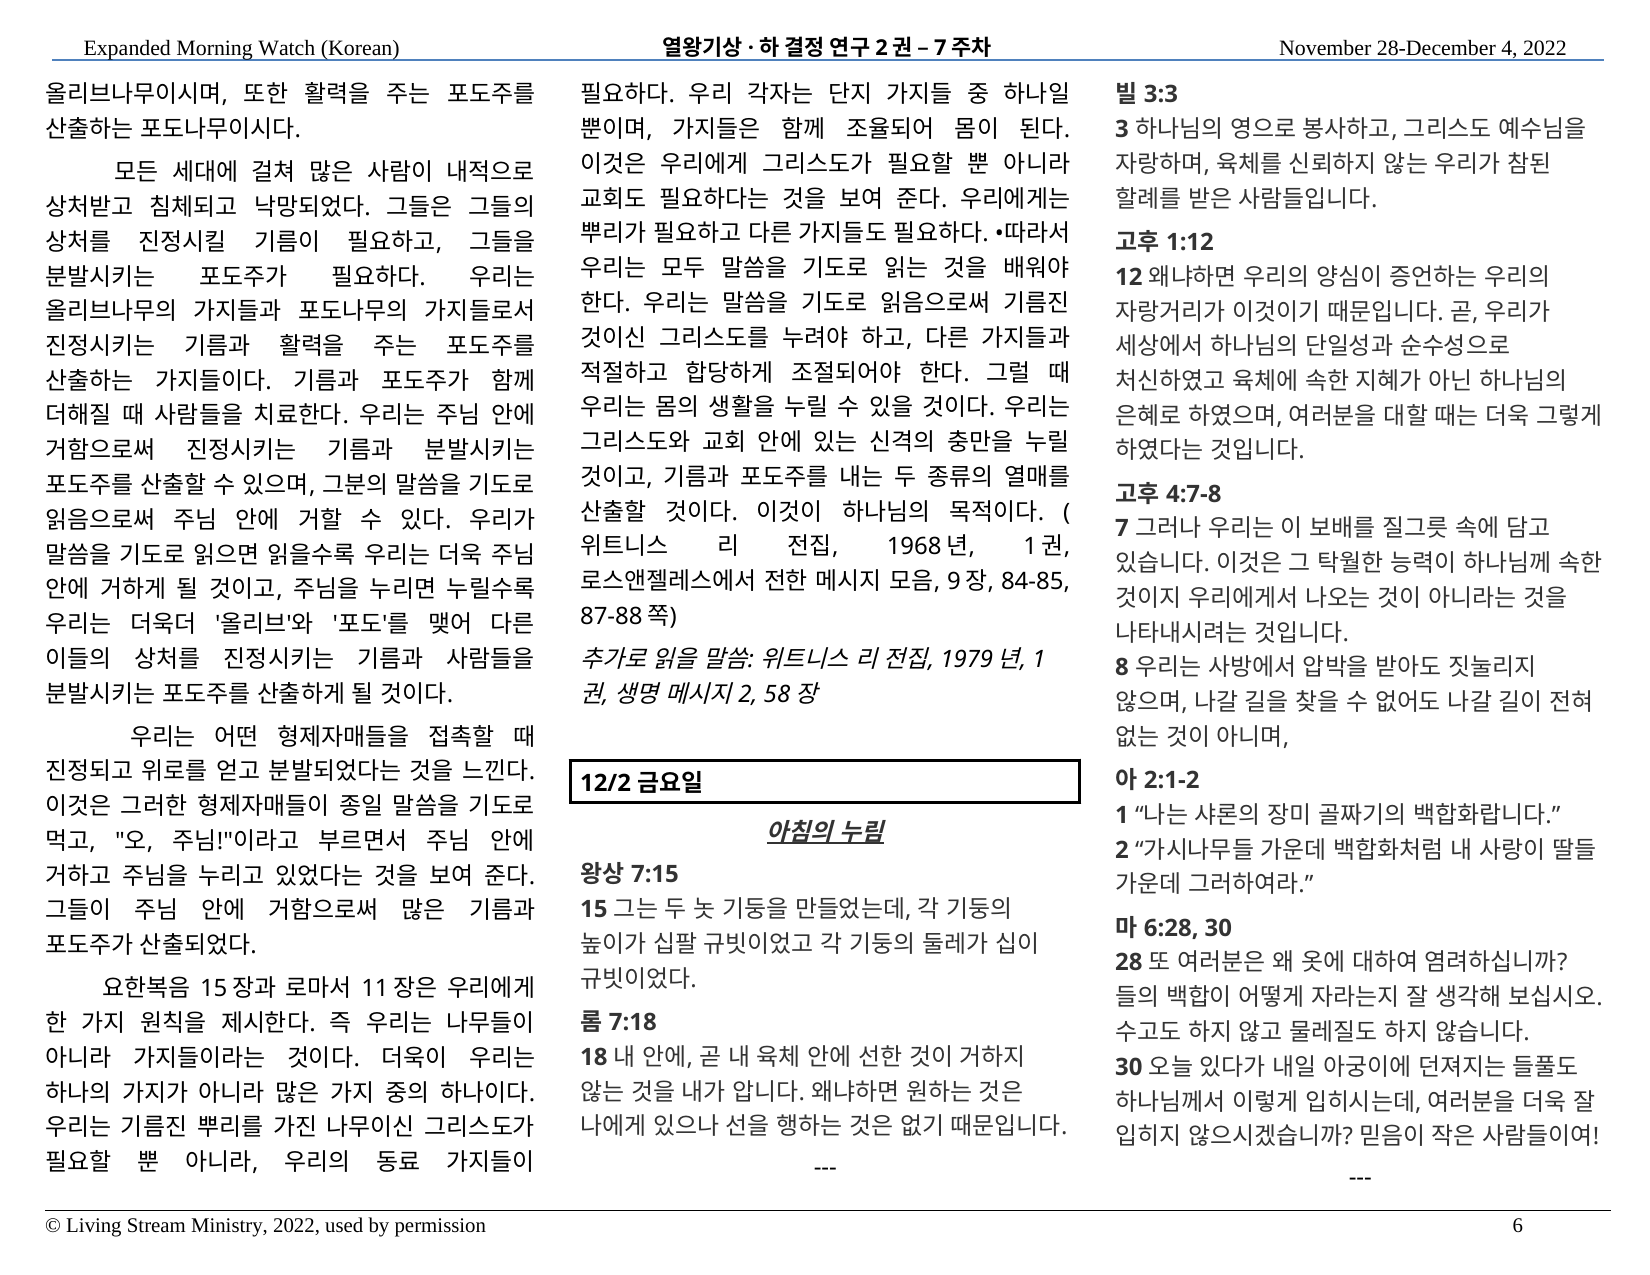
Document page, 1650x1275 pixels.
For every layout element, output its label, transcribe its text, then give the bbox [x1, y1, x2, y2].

text --- [1115, 1160, 1605, 1193]
text 빌 3:3 3 하나님의 영으로 봉사하고, 그리스도 예수님을 자랑하며, 육체를 신뢰하지 않는 우리가 참된 할례를 받은 사람들입니다. [1115, 75, 1605, 214]
text 요한복음 15장과 로마서 11장은 우리에게 한 가지 원칙을 제시한다. 즉 우리는 나무들이 아니라 가지들이라는 것이다. 더욱이 우리는 하나의 가지가 아니라 많은 가지 중의 하나이다. 우리는 기름진 뿌리를 가진 나무이신 그리스도가 필요할 뿐 아니라, 우리의 동료 가지들이 필요하다. 우리 각자는 단지 가지들 중 하나일 뿐이며, 가지들은 함께 조율되어 몸이 된다. 이것은 우리에게 그리스도가 필요할 뿐 아니라 교회도 필요하다는 것을 보여 준다. 우리에게는 뿌리가 필요하고 다른 가지들도 필요하다. •따라서 우리는 모두 말씀을 기도로 읽는 것을 배워야 한다. 우리는 말씀을 기도로 읽음으로써 기름진 것이신 그리스도를 누려야 하고, 다른 가지들과 적절하고 합당하게 조절되어야 한다. 그럴 때 우리는 몸의 생활을 누릴 수 있을 것이다. 우리는 그리스도와 교회 안에 있는 신격의 충만을 누릴 것이고, 기름과 포도주를 내는 두 종류의 열매를 산출할 것이다. 이것이 하나님의 목적이다. (위트니스 리 전집, 1968년, 1권, 로스앤젤레스에서 전한 메시지 모음, 9장, 84-85, 87-88쪽) [45, 969, 535, 1177]
text --- [580, 1150, 1070, 1183]
text 추가로 읽을 말씀: 위트니스 리 전집, 1979년, 1권, 생명 메시지 2, 58장 [580, 640, 1070, 709]
text 고후 1:12 12 왜냐하면 우리의 양심이 증언하는 우리의 자랑거리가 이것이기 때문입니다. 곧, 우리가 세상에서 하나님의 단일성과 순수성으로 처신하였고 육체에 속한 지혜가 아닌 하나님의 은혜로 하였으며, 여러분을 대할 때는 더욱 그렇게 하였다는 것입니다. [1115, 222, 1605, 466]
text 요한복음 15장과 로마서 11장은 우리에게 한 가지 원칙을 제시한다. 즉 우리는 나무들이 아니라 가지들이라는 것이다. 더욱이 우리는 하나의 가지가 아니라 많은 가지 중의 하나이다. 우리는 기름진 뿌리를 가진 나무이신 그리스도가 필요할 뿐 아니라, 우리의 동료 가지들이 필요하다. 우리 각자는 단지 가지들 중 하나일 뿐이며, 가지들은 함께 조율되어 몸이 된다. 이것은 우리에게 그리스도가 필요할 뿐 아니라 교회도 필요하다는 것을 보여 준다. 우리에게는 뿌리가 필요하고 다른 가지들도 필요하다. •따라서 우리는 모두 말씀을 기도로 읽는 것을 배워야 한다. 우리는 말씀을 기도로 읽음으로써 기름진 것이신 그리스도를 누려야 하고, 다른 가지들과 적절하고 합당하게 조절되어야 한다. 그럴 때 우리는 몸의 생활을 누릴 수 있을 것이다. 우리는 그리스도와 교회 안에 있는 신격의 충만을 누릴 것이고, 기름과 포도주를 내는 두 종류의 열매를 산출할 것이다. 이것이 하나님의 목적이다. (위트니스 리 전집, 1968년, 1권, 로스앤젤레스에서 전한 메시지 모음, 9장, 84-85, 87-88쪽) [580, 75, 1070, 631]
text 12/2 금요일 [572, 762, 1078, 801]
text 아 2:1-2 1 “나는 샤론의 장미 골짜기의 백합화랍니다.” 2 “가시나무들 가운데 백합화처럼 내 사랑이 딸들 가운데 그러하여라.” [1115, 761, 1605, 900]
text 롬 7:18 18 내 안에, 곧 내 육체 안에 선한 것이 거하지 않는 것을 내가 압니다. 왜냐하면 원하는 것은 나에게 있으나 선을 행하는 것은 없기 때문입니다. [580, 1002, 1070, 1142]
text 왕상 7:15 15 그는 두 놋 기둥을 만들었는데, 각 기둥의 높이가 십팔 규빗이었고 각 기둥의 둘레가 십이 규빗이었다. [580, 855, 1070, 994]
text 우리는 어떤 형제자매들을 접촉할 때 진정되고 위로를 얻고 분발되었다는 것을 느낀다. 이것은 그러한 형제자매들이 종일 말씀을 기도로 먹고, "오, 주님!"이라고 부르면서 주님 안에 거하고 주님을 누리고 있었다는 것을 보여 준다. 그들이 주님 안에 거함으로써 많은 기름과 포도주가 산출되었다. [45, 717, 535, 961]
text 모든 세대에 걸쳐 많은 사람이 내적으로 상처받고 침체되고 낙망되었다. 그들은 그들의 상처를 진정시킬 기름이 필요하고, 그들을 분발시키는 포도주가 필요하다. 우리는 올리브나무의 가지들과 포도나무의 가지들로서 진정시키는 기름과 활력을 주는 포도주를 산출하는 가지들이다. 기름과 포도주가 함께 더해질 때 사람들을 치료한다. 우리는 주님 안에 거함으로써 진정시키는 기름과 분발시키는 포도주를 산출할 수 있으며, 그분의 말씀을 기도로 읽음으로써 주님 안에 거할 수 있다. 우리가 말씀을 기도로 읽으면 읽을수록 우리는 더욱 주님 안에 거하게 될 것이고, 주님을 누리면 누릴수록 우리는 더욱더 '올리브'와 '포도'를 맺어 다른 이들의 상처를 진정시키는 기름과 사람들을 분발시키는 포도주를 산출하게 될 것이다. [45, 153, 535, 709]
text 마 6:28, 30 28 또 여러분은 왜 옷에 대하여 염려하십니까? 들의 백합이 어떻게 자라는지 잘 생각해 보십시오. 수고도 하지 않고 물레질도 하지 않습니다. 30 오늘 있다가 내일 아궁이에 던져지는 들풀도 하나님께서 이렇게 입히시는데, 여러분을 더욱 잘 입히지 않으시겠습니까? 믿음이 작은 사람들이여! [1115, 908, 1605, 1152]
text 고후 4:7-8 7 그러나 우리는 이 보배를 질그릇 속에 담고 있습니다. 이것은 그 탁월한 능력이 하나님께 속한 것이지 우리에게서 나오는 것이 아니라는 것을 나타내시려는 것입니다. 8 우리는 사방에서 압박을 받아도 짓눌리지 않으며, 나갈 길을 찾을 수 없어도 나갈 길이 전혀 없는 것이 아니며, [1115, 474, 1605, 752]
text 아침의 누림 [580, 812, 1070, 847]
